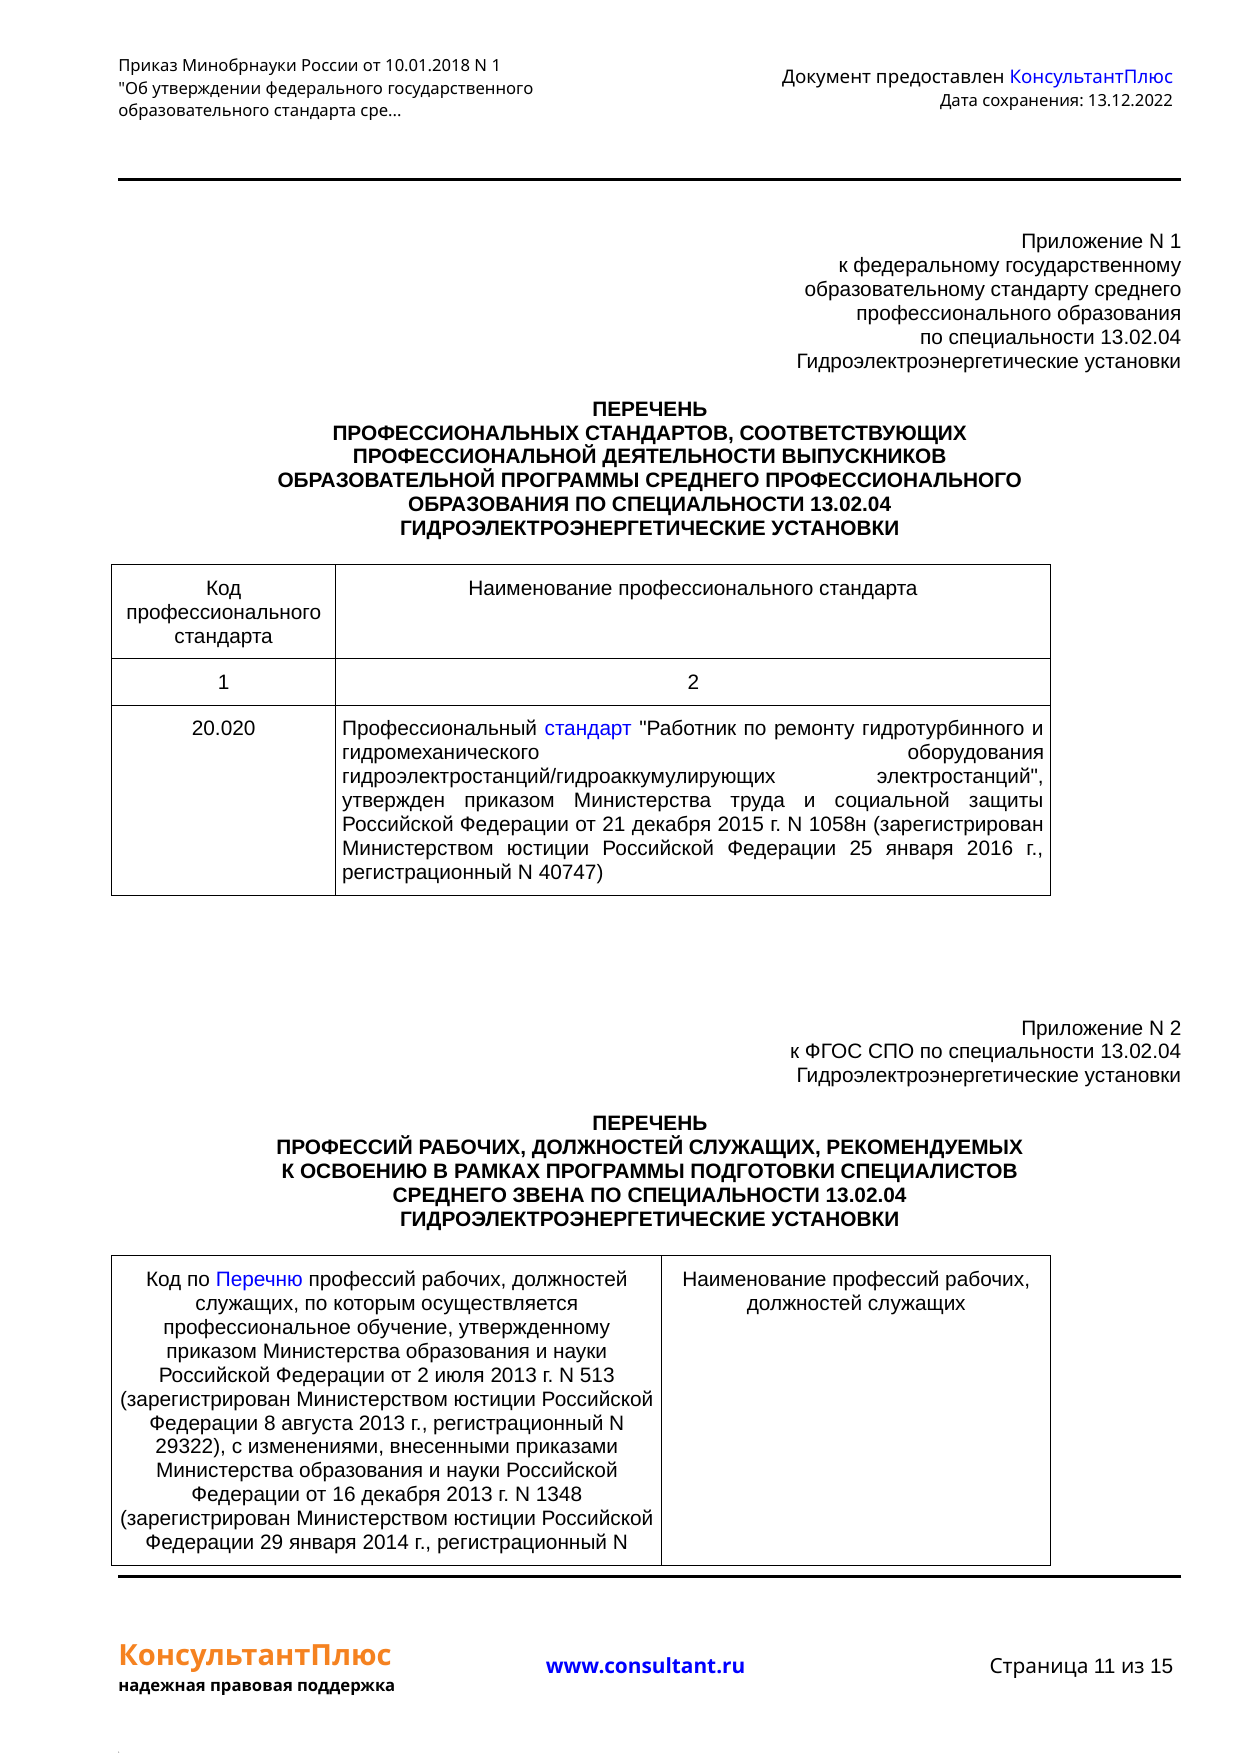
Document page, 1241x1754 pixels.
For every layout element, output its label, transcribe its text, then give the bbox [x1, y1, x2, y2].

title ПЕРЕЧЕНЬ [118, 396, 1181, 420]
table_cell 2 [336, 659, 1050, 704]
text Гидроэлектроэнергетические установки [118, 348, 1181, 372]
text по специальности 13.02.04 [118, 324, 1181, 348]
title К ОСВОЕНИЮ В РАМКАХ ПРОГРАММЫ ПОДГОТОВКИ СПЕЦИАЛИСТОВ [118, 1159, 1181, 1183]
title ПРОФЕССИОНАЛЬНЫХ СТАНДАРТОВ, СООТВЕТСТВУЮЩИХ [118, 420, 1181, 444]
table_cell 1 [112, 659, 335, 704]
title ГИДРОЭЛЕКТРОЭНЕРГЕТИЧЕСКИЕ УСТАНОВКИ [118, 1207, 1181, 1231]
table_cell Профессиональный стандарт "Работник по ремонту гидротурбинного и гидромеханического оборудования гидроэлектростанций/гидроаккумулирующих электростанций", утвержден приказом Министерства труда и социальной защиты Российской Федерации от 21 декабря 2015 г. N 1058н (зарегистрирован Министерством юстиции Российской Федерации 25 января 2016 г., регистрационный N 40747) [336, 706, 1050, 894]
table_header Код профессионального стандарта [112, 565, 335, 658]
title ГИДРОЭЛЕКТРОЭНЕРГЕТИЧЕСКИЕ УСТАНОВКИ [118, 516, 1181, 540]
title ОБРАЗОВАНИЯ ПО СПЕЦИАЛЬНОСТИ 13.02.04 [118, 492, 1181, 516]
text Приложение N 2 [118, 1015, 1181, 1039]
title ОБРАЗОВАТЕЛЬНОЙ ПРОГРАММЫ СРЕДНЕГО ПРОФЕССИОНАЛЬНОГО [118, 468, 1181, 492]
title ПРОФЕССИЙ РАБОЧИХ, ДОЛЖНОСТЕЙ СЛУЖАЩИХ, РЕКОМЕНДУЕМЫХ [118, 1135, 1181, 1159]
table_cell 20.020 [112, 706, 335, 894]
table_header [662, 1256, 1050, 1565]
text образовательному стандарту среднего [118, 277, 1181, 301]
text Приложение N 1 [118, 229, 1181, 253]
title СРЕДНЕГО ЗВЕНА ПО СПЕЦИАЛЬНОСТИ 13.02.04 [118, 1183, 1181, 1207]
table_header Наименование профессионального стандарта [336, 565, 1050, 658]
text Гидроэлектроэнергетические установки [118, 1063, 1181, 1087]
text профессионального образования [118, 301, 1181, 324]
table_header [112, 1256, 661, 1565]
text к федеральному государственному [118, 253, 1181, 277]
text к ФГОС СПО по специальности 13.02.04 [118, 1039, 1181, 1063]
title ПРОФЕССИОНАЛЬНОЙ ДЕЯТЕЛЬНОСТИ ВЫПУСКНИКОВ [118, 444, 1181, 468]
title ПЕРЕЧЕНЬ [118, 1111, 1181, 1135]
